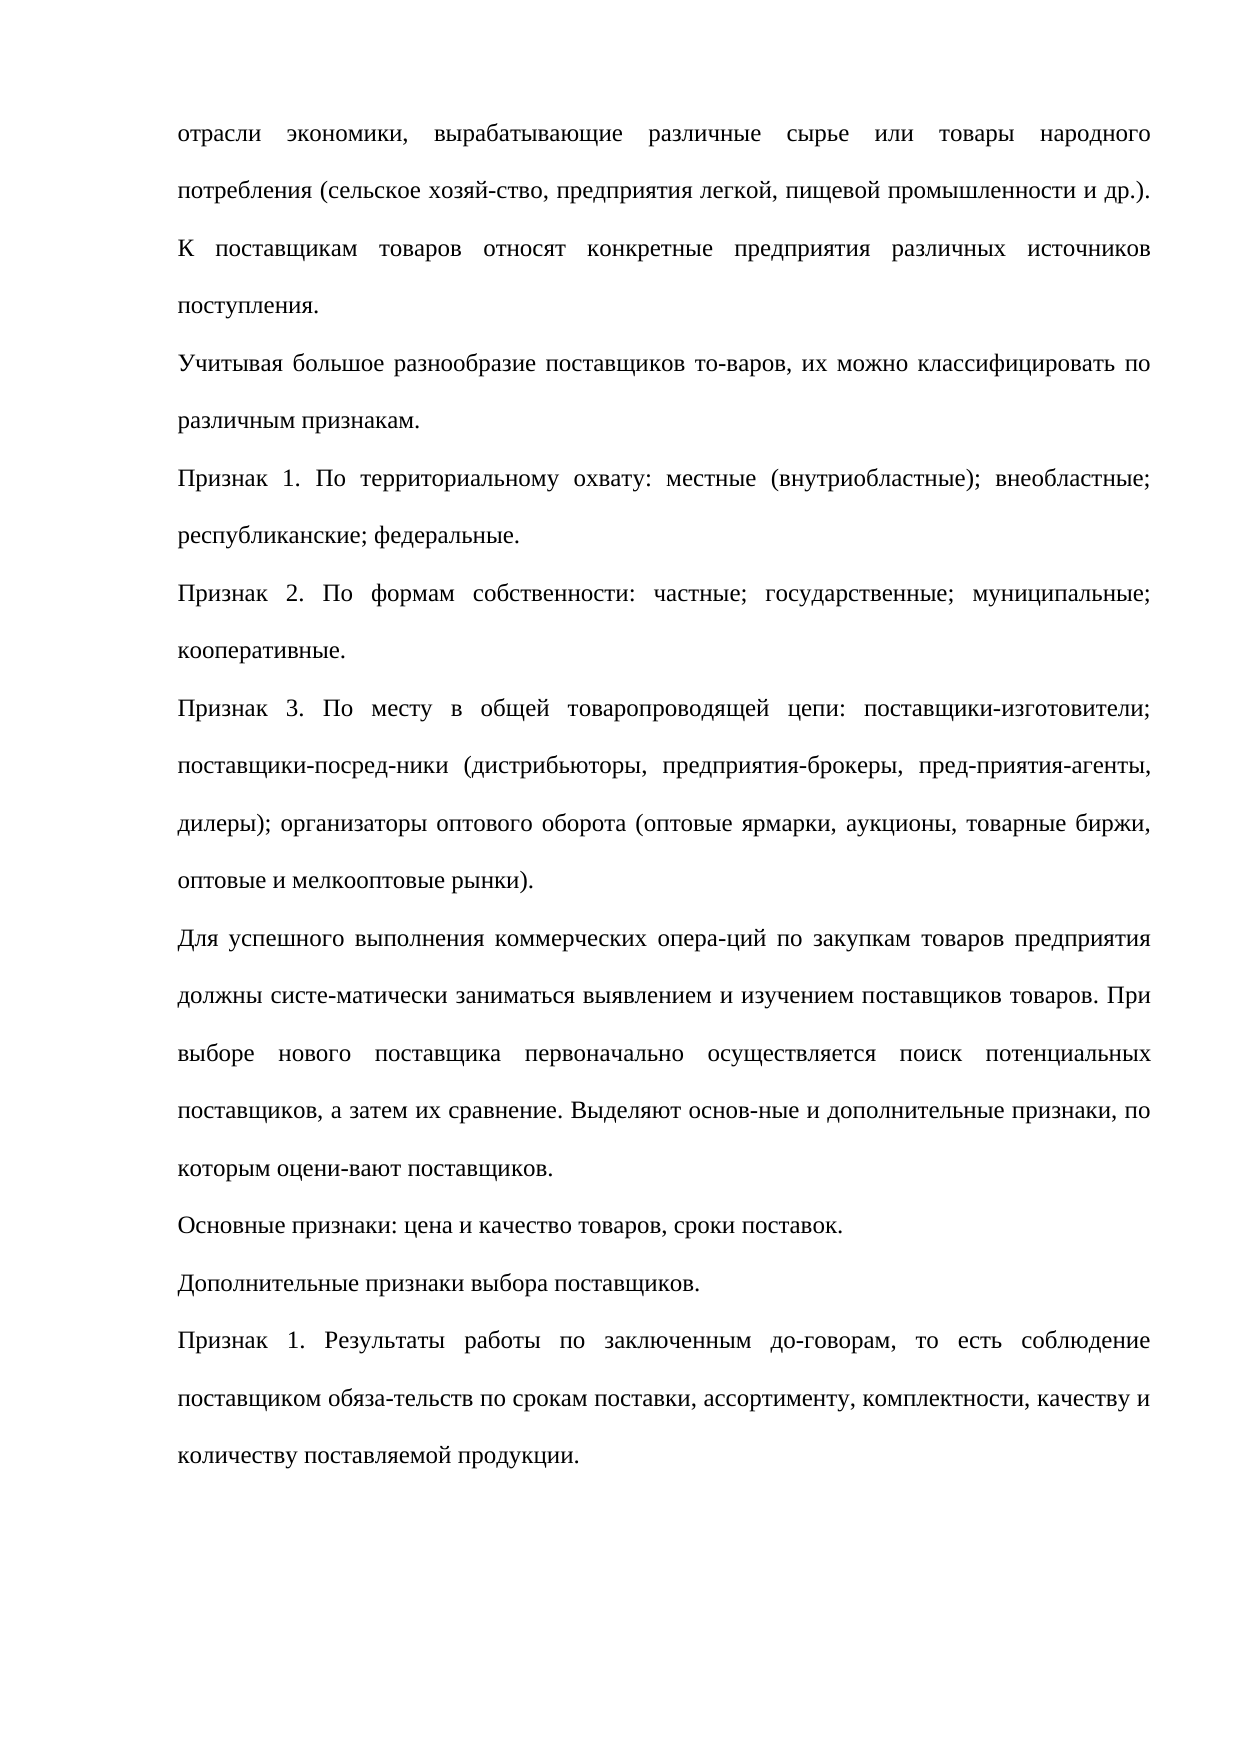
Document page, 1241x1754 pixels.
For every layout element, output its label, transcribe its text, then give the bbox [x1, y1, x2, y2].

text отрасли экономики, вырабатывающие различные сырье или товары народного потребления (сельское хозяй-ство, предприятия легкой, пищевой промышленности и др.). К поставщикам товаров относят конкретные предприятия различных источников поступления. [177, 118, 1152, 319]
text Для успешного выполнения коммерческих опера-ций по закупкам товаров предприятия должны систе-матически заниматься выявлением и изучением поставщиков товаров. При выборе нового поставщика первоначально осуществляется поиск потенциальных поставщиков, а затем их сравнение. Выделяют основ-ные и дополнительные признаки, по которым оцени-вают поставщиков. [177, 923, 1152, 1182]
text Основные признаки: цена и качество товаров, сроки поставок. [177, 1211, 1152, 1239]
text Признак 1. По территориальному охвату: местные (внутриобластные); внеобластные; республиканские; федеральные. [177, 463, 1152, 549]
text Признак 3. По месту в общей товаропроводящей цепи: поставщики-изготовители; поставщики-посред-ники (дистрибьюторы, предприятия-брокеры, пред-приятия-агенты, дилеры); организаторы оптового оборота (оптовые ярмарки, аукционы, товарные биржи, оптовые и мелкооптовые рынки). [177, 693, 1152, 894]
text Признак 2. По формам собственности: частные; государственные; муниципальные; кооперативные. [177, 578, 1152, 664]
text Дополнительные признаки выбора поставщиков. [177, 1268, 1152, 1297]
text Признак 1. Результаты работы по заключенным до-говорам, то есть соблюдение поставщиком обяза-тельств по срокам поставки, ассортименту, комплектности, качеству и количеству поставляемой продукции. [177, 1326, 1152, 1469]
text Учитывая большое разнообразие поставщиков то-варов, их можно классифицировать по различным признакам. [177, 348, 1152, 434]
